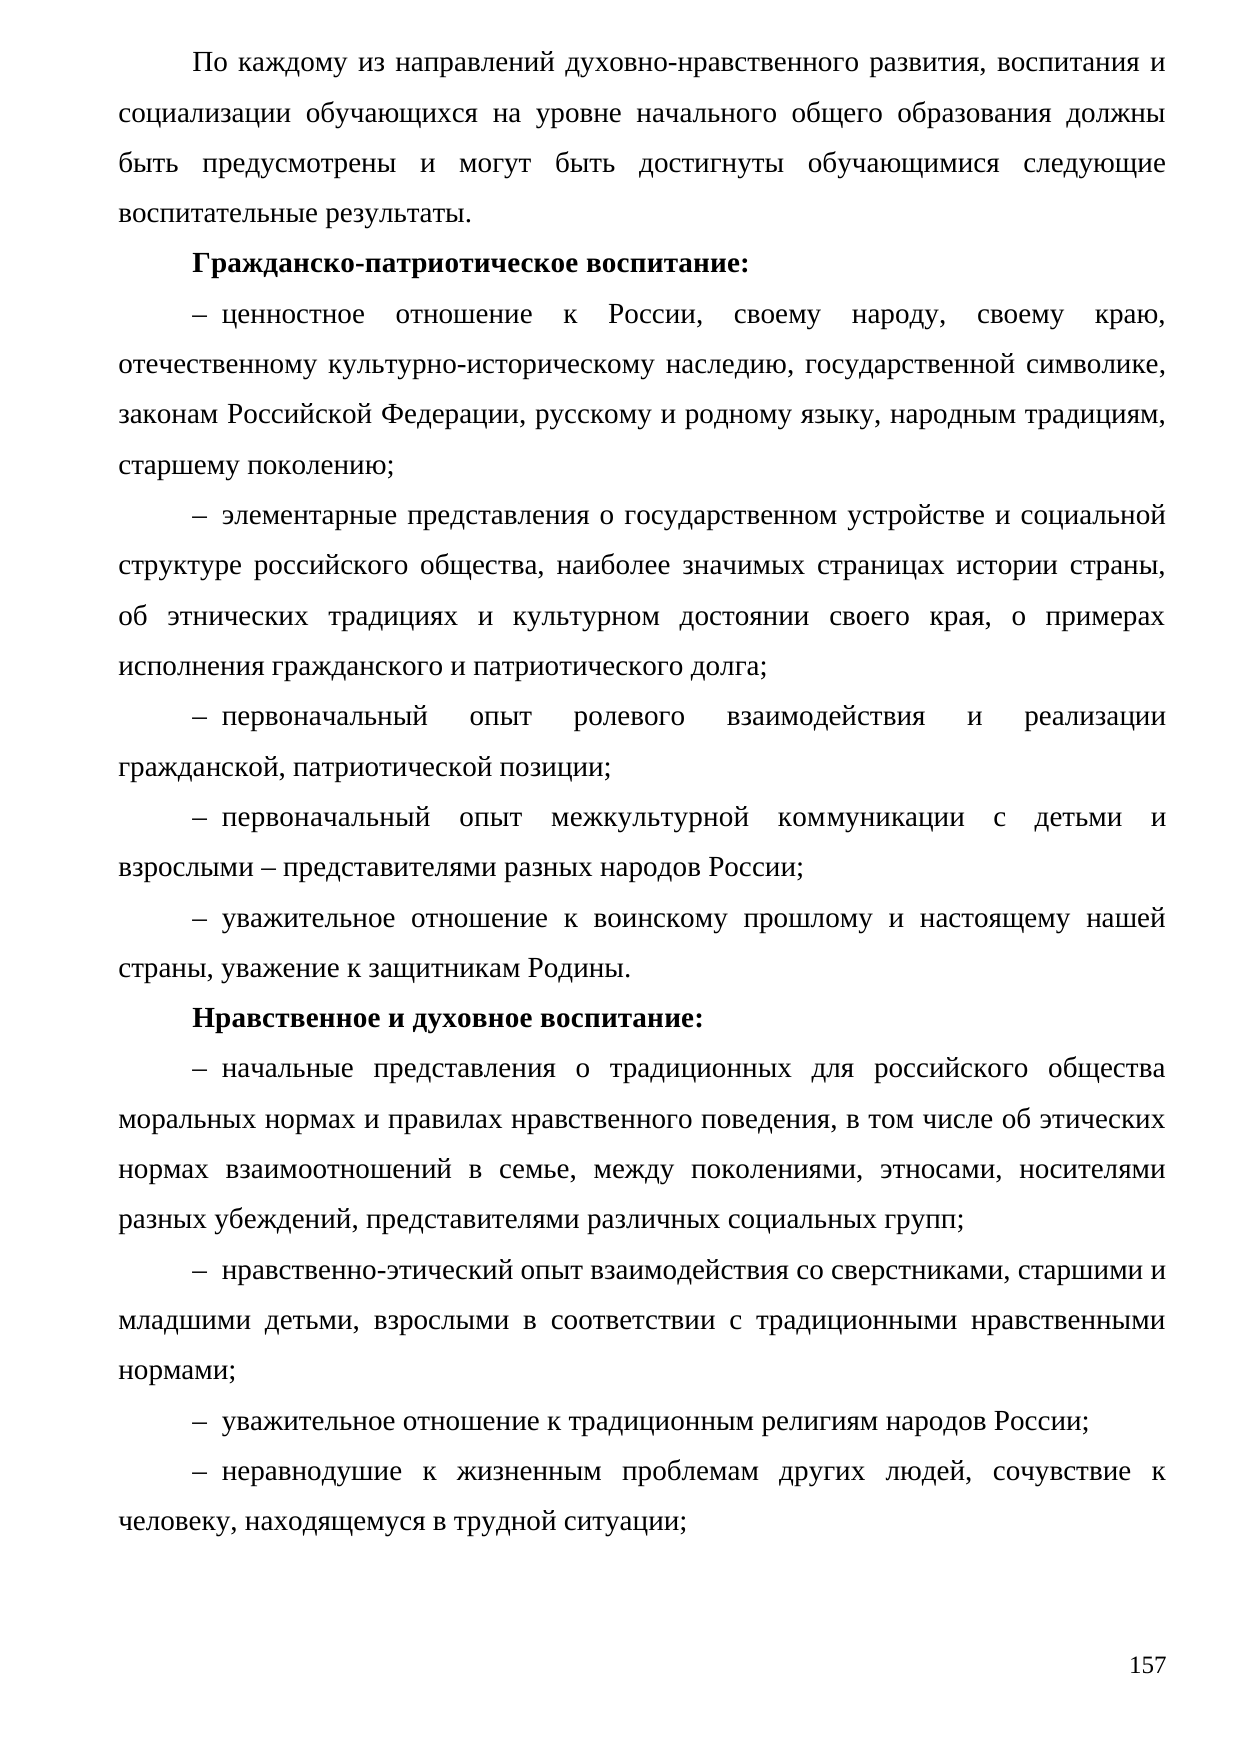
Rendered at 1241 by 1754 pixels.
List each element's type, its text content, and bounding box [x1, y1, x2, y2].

list начальные представления о традиционных для российского общества моральных нормах и правилах нравственного поведения, в том числе об этических нормах взаимоотношений в семье, между поколениями, этносами, носителями разных убеждений, представителями различных социальных групп; [118, 1051, 1167, 1235]
list первоначальный опыт ролевого взаимодействия и реализации гражданской, патриотической позиции; [118, 698, 1167, 782]
list неравнодушие к жизненным проблемам других людей, сочувствие к человеку, находящемуся в трудной ситуации; [118, 1453, 1167, 1537]
list элементарные представления о государственном устройстве и социальной структуре российского общества, наиболее значимых страницах истории страны, об этнических традициях и культурном достоянии своего края, о примерах исполнения гражданского и патриотического долга; [118, 497, 1167, 682]
list нравственно-этический опыт взаимодействия со сверстниками, старшими и младшими детьми, взрослыми в соответствии с традиционными нравственными нормами; [118, 1252, 1167, 1386]
list уважительное отношение к воинскому прошлому и настоящему нашей страны, уважение к защитникам Родины. [118, 900, 1167, 983]
text Нравственное и духовное воспитание: [118, 1000, 1167, 1034]
text Гражданско-патриотическое воспитание: [118, 246, 1167, 279]
list уважительное отношение к традиционным религиям народов России; [118, 1403, 1167, 1436]
list первоначальный опыт межкультурной коммуникации с детьми и взрослыми – представителями разных народов России; [118, 799, 1167, 883]
list ценностное отношение к России, своему народу, своему краю, отечественному культурно-историческому наследию, государственной символике, законам Российской Федерации, русскому и родному языку, народным традициям, старшему поколению; [118, 296, 1167, 480]
text По каждому из направлений духовно-нравственного развития, воспитания и социализации обучающихся на уровне начального общего образования должны быть предусмотрены и могут быть достигнуты обучающимися следующие воспитательные результаты. [118, 44, 1167, 229]
